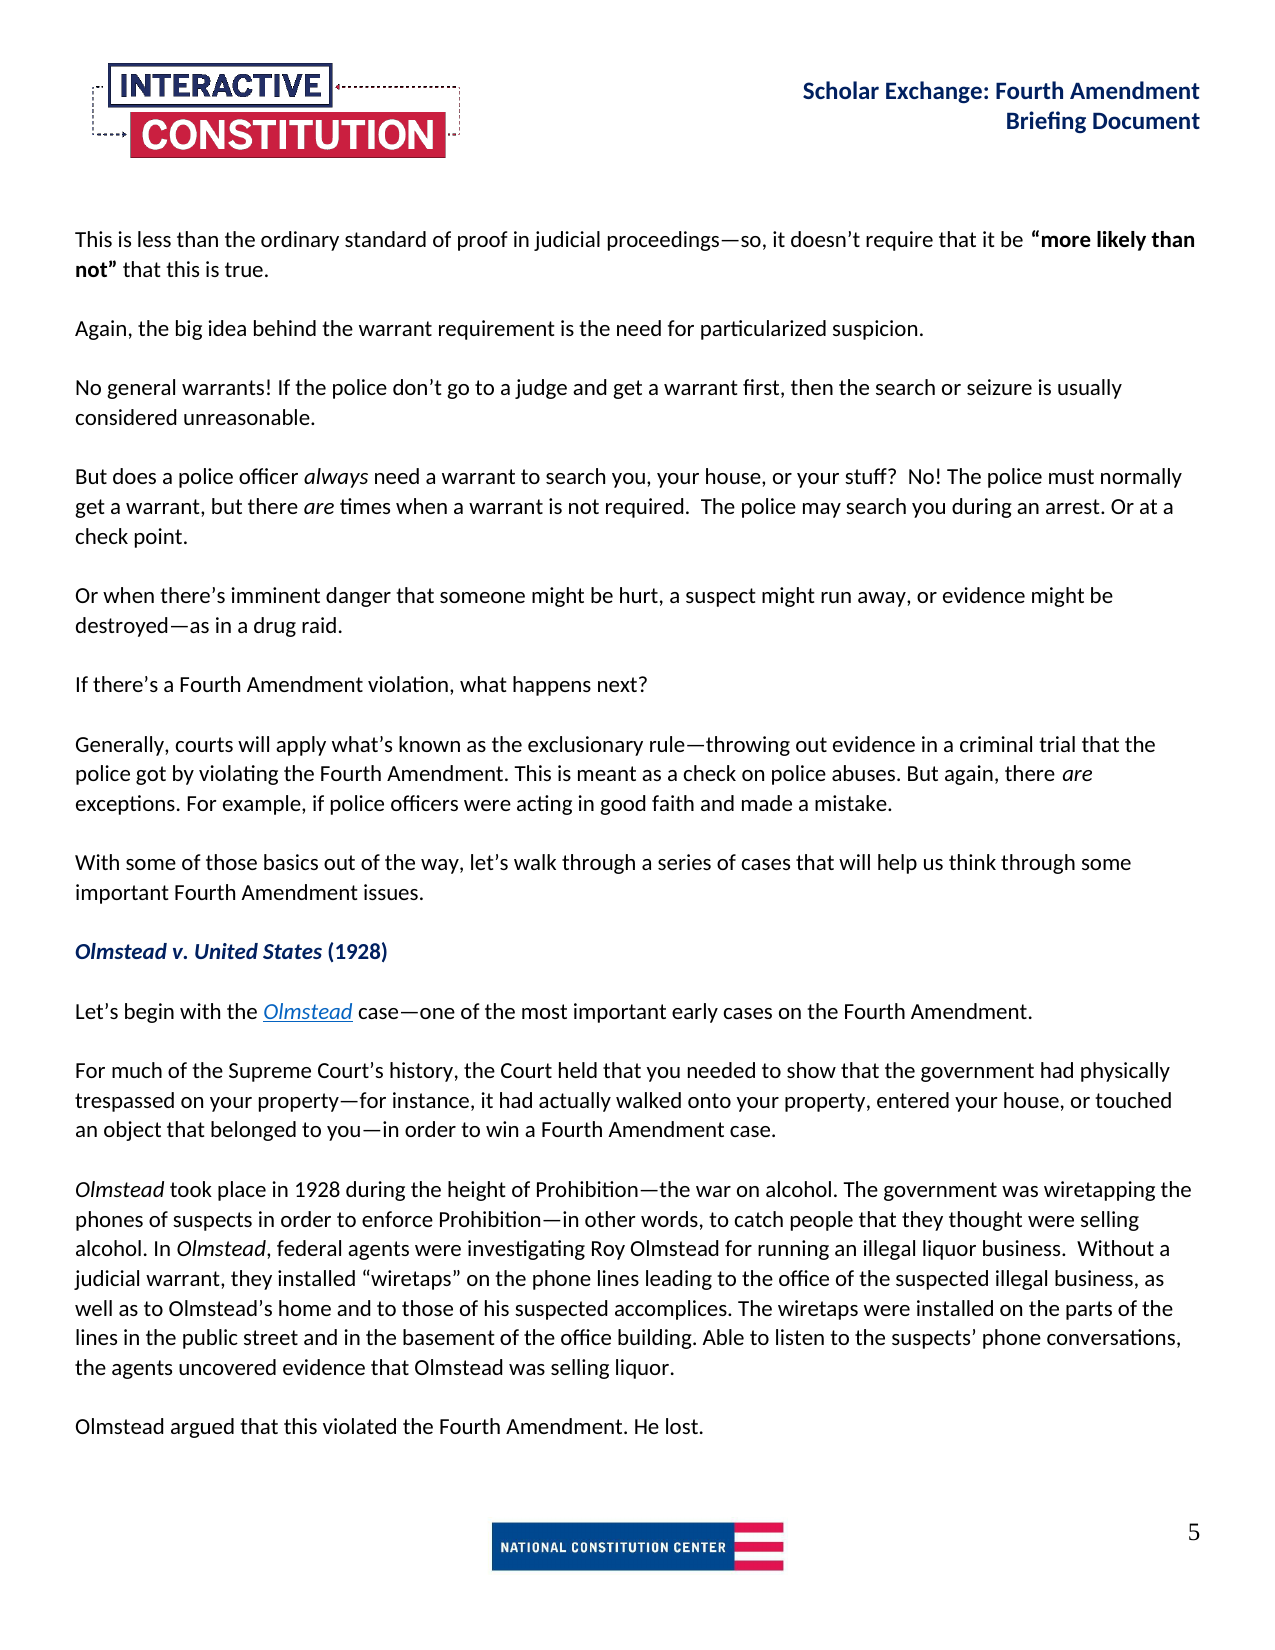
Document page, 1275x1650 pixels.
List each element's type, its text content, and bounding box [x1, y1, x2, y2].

text Generally, courts will apply what’s known as the exclusionary rule—throwing out evidence in a criminal trial that the police got by violating the Fourth Amendment. This is meant as a check on police abuses. But again, there are exceptions. For example, if police officers were acting in good faith and made a mistake. [75, 730, 1200, 817]
text Olmstead took place in 1928 during the height of Prohibition—the war on alcohol. The government was wiretapping the phones of suspects in order to enforce Prohibition—in other words, to catch people that they thought were selling alcohol. In Olmstead, federal agents were investigating Roy Olmstead for running an illegal liquor business. Without a judicial warrant, they installed “wiretaps” on the phone lines leading to the office of the suspected illegal business, as well as to Olmstead’s home and to those of his suspected accomplices. The wiretaps were installed on the parts of the lines in the public street and in the basement of the office building. Able to listen to the suspects’ phone conversations, the agents uncovered evidence that Olmstead was selling liquor. [75, 1175, 1200, 1381]
picture [487, 1517, 788, 1575]
text But does a police officer always need a warrant to search you, your house, or your stuff? No! The police must normally get a warrant, but there are times when a warrant is not required. The police may search you during an arrest. Or at a check point. [75, 462, 1200, 550]
picture [92, 63, 460, 158]
text Olmstead argued that this violated the Fourth Amendment. He lost. [75, 1412, 1200, 1441]
text For much of the Supreme Court’s history, the Court held that you needed to show that the government had physically trespassed on your property—for instance, it had actually walked onto your property, entered your house, or touched an object that belonged to you—in order to win a Fourth Amendment case. [75, 1056, 1200, 1144]
text This is less than the ordinary standard of proof in judicial proceedings—so, it doesn’t require that it be “more likely than not” that this is true. [75, 225, 1200, 283]
text Let’s begin with the Olmstead case—one of the most important early cases on the Fourth Amendment. [75, 997, 1200, 1025]
text Or when there’s imminent danger that someone might be hurt, a suspect might run away, or evidence might be destroyed—as in a drug raid. [75, 581, 1200, 639]
text With some of those basics out of the way, let’s walk through a series of cases that will help us think through some important Fourth Amendment issues. [75, 848, 1200, 906]
text Olmstead v. United States (1928) [75, 937, 1200, 966]
text If there’s a Fourth Amendment violation, what happens next? [75, 670, 1200, 698]
text Again, the big idea behind the warrant requirement is the need for particularized suspicion. [75, 314, 1200, 342]
text No general warrants! If the police don’t go to a judge and get a warrant first, then the search or seizure is usually considered unreasonable. [75, 373, 1200, 431]
